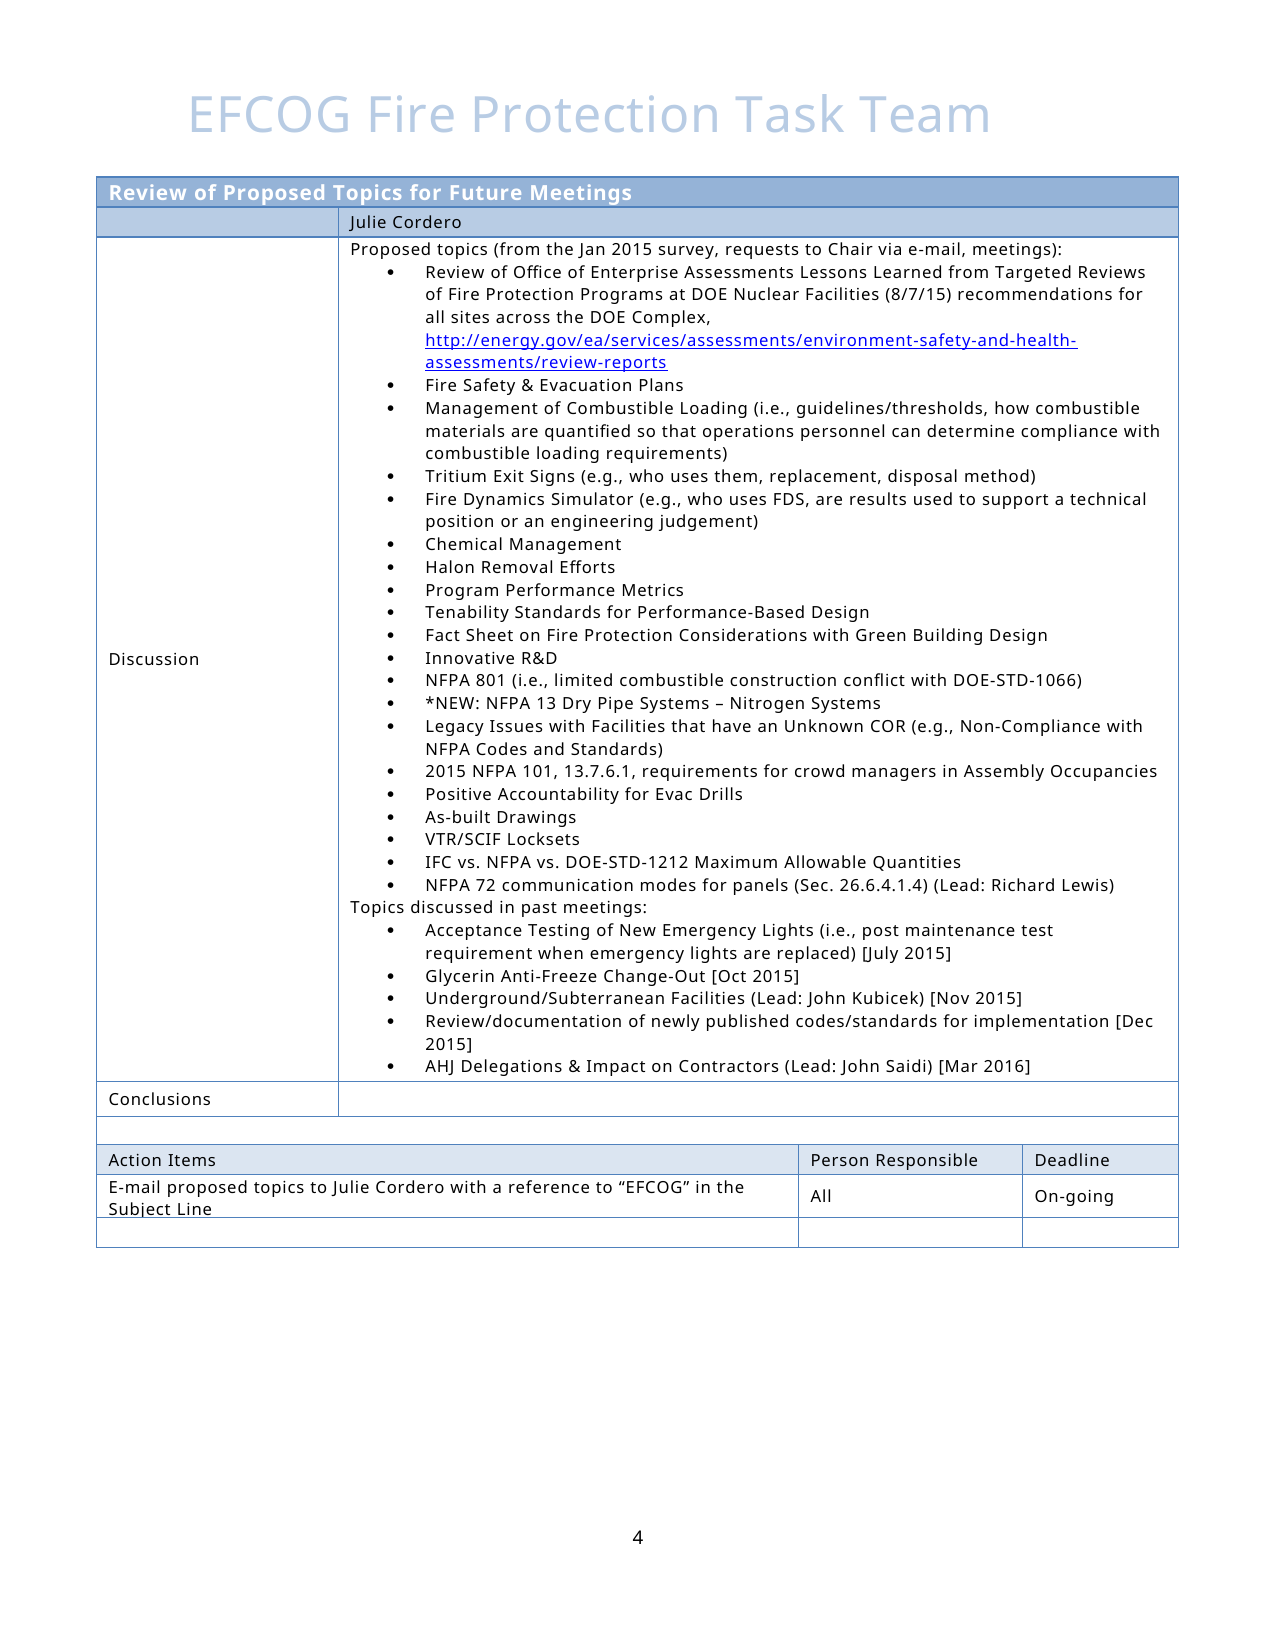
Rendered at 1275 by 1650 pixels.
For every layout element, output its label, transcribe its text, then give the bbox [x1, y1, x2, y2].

table_cell [339, 1082, 1178, 1116]
table_cell On-going [1023, 1175, 1178, 1217]
table_cell [97, 208, 338, 236]
table_cell Julie Cordero [339, 208, 1178, 236]
table_cell E-mail proposed topics to Julie Cordero with a reference to “EFCOG” in the Subject Line [97, 1175, 798, 1217]
table_cell [97, 1117, 1178, 1144]
table_cell Proposed topics (from the Jan 2015 survey, requests to Chair via e-mail, meetings): Review of Office of Enterprise Assessments Lessons Learned from Targeted Reviews of Fire Protection Programs at DOE Nuclear Facilities (8/7/15) recommendations for all sites across the DOE Complex, http://energy.gov/ea/services/assessments/environment-safety-and-health-assessments/review-reports Fire Safety & Evacuation Plans Management of Combustible Loading (i.e., guidelines/thresholds, how combustible materials are quantified so that operations personnel can determine compliance with combustible loading requirements) Tritium Exit Signs (e.g., who uses them, replacement, disposal method) Fire Dynamics Simulator (e.g., who uses FDS, are results used to support a technical position or an engineering judgement) Chemical Management Halon Removal Efforts Program Performance Metrics Tenability Standards for Performance-Based Design Fact Sheet on Fire Protection Considerations with Green Building Design Innovative R&D NFPA 801 (i.e., limited combustible construction conflict with DOE-STD-1066) *NEW: NFPA 13 Dry Pipe Systems – Nitrogen Systems Legacy Issues with Facilities that have an Unknown COR (e.g., Non-Compliance with NFPA Codes and Standards) 2015 NFPA 101, 13.7.6.1, requirements for crowd managers in Assembly Occupancies Positive Accountability for Evac Drills As-built Drawings VTR/SCIF Locksets IFC vs. NFPA vs. DOE-STD-1212 Maximum Allowable Quantities NFPA 72 communication modes for panels (Sec. 26.6.4.1.4) (Lead: Richard Lewis) Topics discussed in past meetings: Acceptance Testing of New Emergency Lights (i.e., post maintenance test requirement when emergency lights are replaced) [July 2015] Glycerin Anti-Freeze Change-Out [Oct 2015] Underground/Subterranean Facilities (Lead: John Kubicek) [Nov 2015] Review/documentation of newly published codes/standards for implementation [Dec 2015] AHJ Delegations & Impact on Contractors (Lead: John Saidi) [Mar 2016] ITM at Leased Facilities (Lead: Mike Cates) [May 2016] NFPA 72 PB Alternative for Visual Notification Device Heights (Lead: Josh Herrera) [Sept 2016] Container Fire Testing (Lead: Ray Sprankle) [Sept 2016] RCM (e.g., Fire Extinguishers) [Oct 2016] Testing Fire Barriers and Penetrations [Oct 2016] FPE Staffing Needs Analysis [Oct 2016] HPR [Nov 2016] Fire Safety Committee [Jan 2017] Gloveboxes (e.g., suppression options) [Feb 2017] [339, 238, 1178, 1081]
table_cell Deadline [1023, 1145, 1178, 1174]
table_cell Discussion [97, 238, 338, 1081]
table_cell All [799, 1175, 1022, 1217]
table_cell Action Items [97, 1145, 798, 1174]
table_cell [97, 1218, 798, 1247]
table_cell [799, 1218, 1022, 1247]
table_cell Person Responsible [799, 1145, 1022, 1174]
table_cell [1023, 1218, 1178, 1247]
table_header Review of Proposed Topics for Future Meetings [97, 178, 1178, 206]
table_cell Conclusions [97, 1082, 338, 1116]
